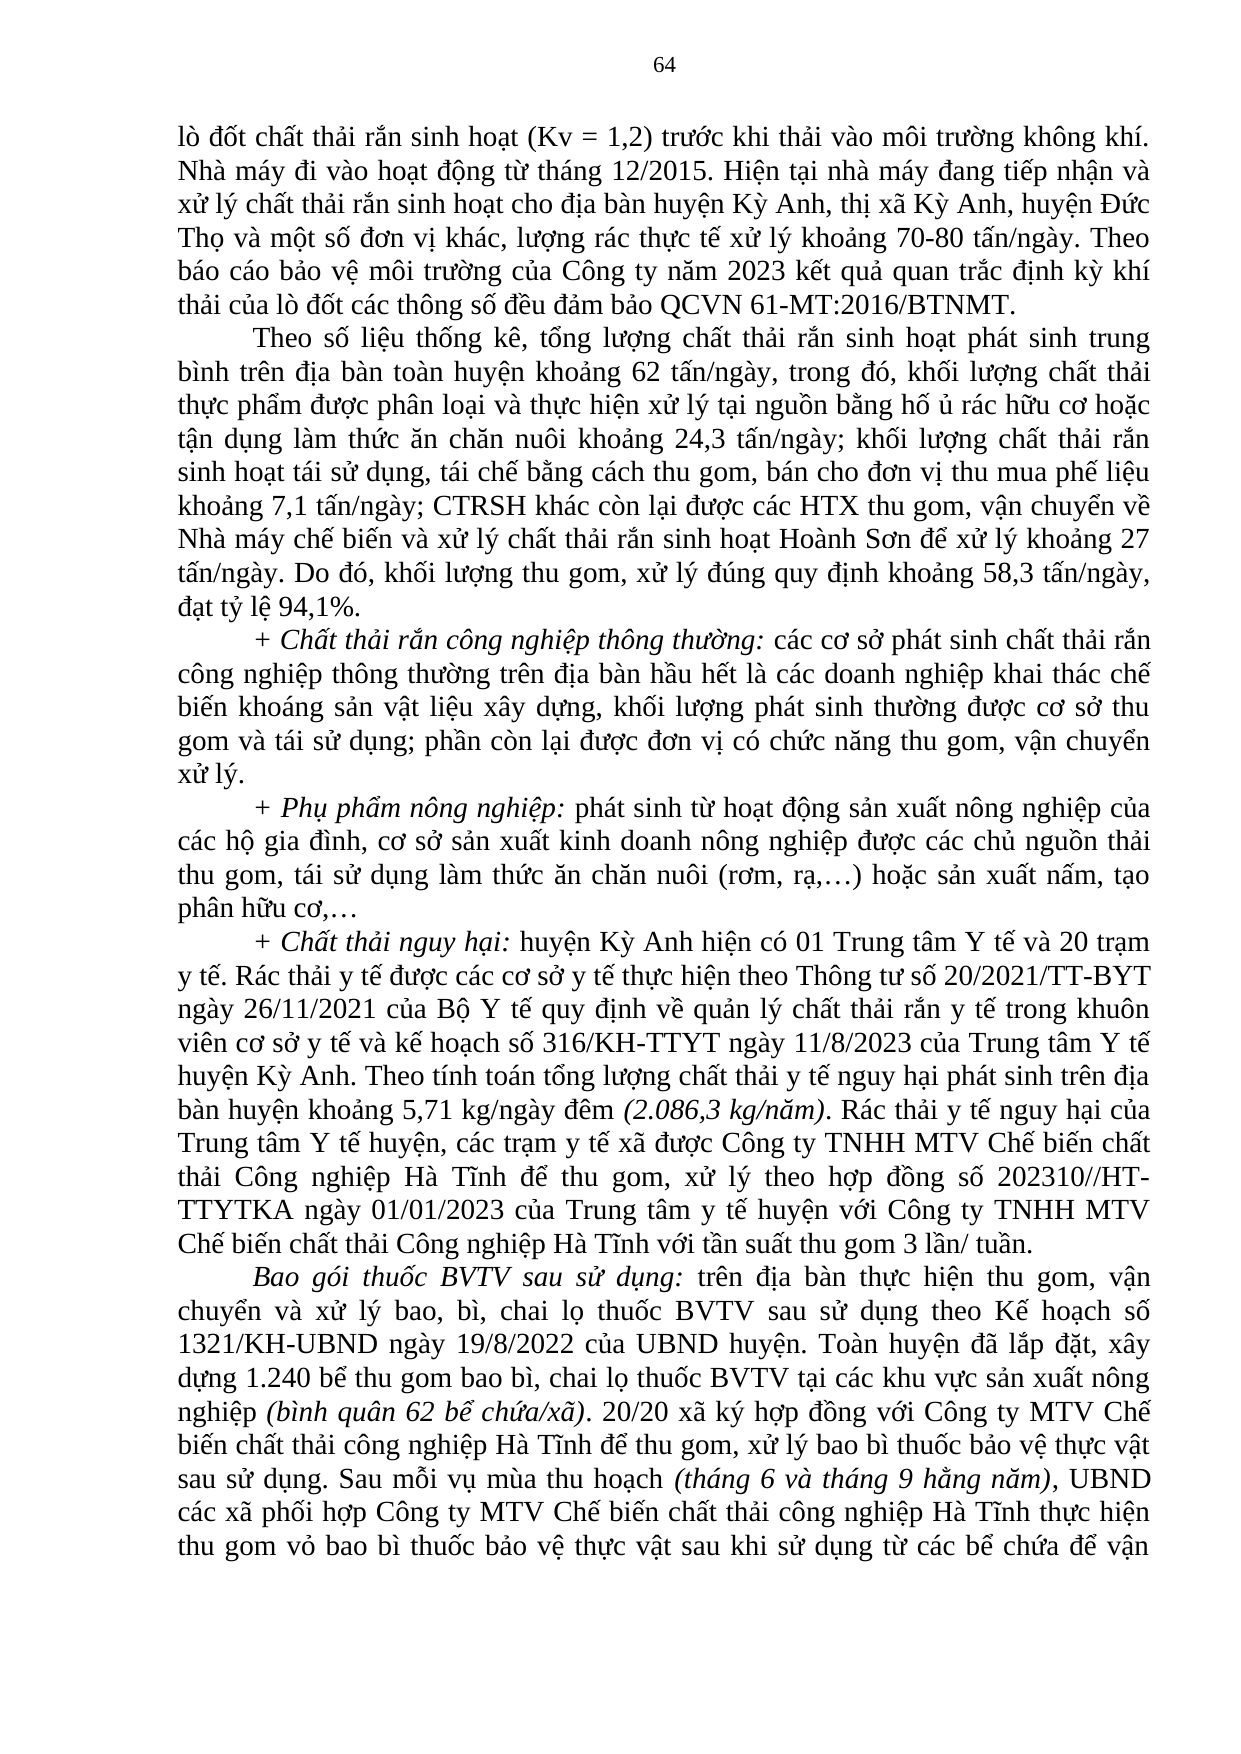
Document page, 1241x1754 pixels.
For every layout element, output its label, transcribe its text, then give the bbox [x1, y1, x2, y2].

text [176, 118, 1153, 320]
text Theo số liệu thống kê, tổng lượng chất thải rắn sinh hoạt phát sinh trung bình trên địa bàn toàn huyện khoảng 62 tấn/ngày, trong đó, khối lượng chất thải thực phẩm được phân loại và thực hiện xử lý tại nguồn bằng hố ủ rác hữu cơ hoặc tận dụng làm thức ăn chăn nuôi khoảng 24,3 tấn/ngày; khối lượng chất thải rắn sinh hoạt tái sử dụng, tái chế bằng cách thu gom, bán cho đơn vị thu mua phế liệu khoảng 7,1 tấn/ngày; CTRSH khác còn lại được các HTX thu gom, vận chuyển về Nhà máy chế biến và xử lý chất thải rắn sinh hoạt Hoành Sơn để xử lý khoảng 27 tấn/ngày. Do đó, khối lượng thu gom, xử lý đúng quy định khoảng 58,3 tấn/ngày, đạt tỷ lệ 94,1%. [177, 320, 1152, 622]
text + Chất thải nguy hại: huyện Kỳ Anh hiện có 01 Trung tâm Y tế và 20 trạm y tế. Rác thải y tế được các cơ sở y tế thực hiện theo Thông tư số 20/2021/TT-BYT ngày 26/11/2021 của Bộ Y tế quy định về quản lý chất thải rắn y tế trong khuôn viên cơ sở y tế và kế hoạch số 316/KH-TTYT ngày 11/8/2023 của Trung tâm Y tế huyện Kỳ Anh. Theo tính toán tổng lượng chất thải y tế nguy hại phát sinh trên địa bàn huyện khoảng 5,71 kg/ngày đêm (2.086,3 kg/năm). Rác thải y tế nguy hại của Trung tâm Y tế huyện, các trạm y tế xã được Công ty TNHH MTV Chế biến chất thải Công nghiệp Hà Tĩnh để thu gom, xử lý theo hợp đồng số 202310//HT-TTYTKA ngày 01/01/2023 của Trung tâm y tế huyện với Công ty TNHH MTV Chế biến chất thải Công nghiệp Hà Tĩnh với tần suất thu gom 3 lần/ tuần. [177, 924, 1152, 1258]
text + Chất thải rắn công nghiệp thông thường: các cơ sở phát sinh chất thải rắn công nghiệp thông thường trên địa bàn hầu hết là các doanh nghiệp khai thác chế biến khoáng sản vật liệu xây dựng, khối lượng phát sinh thường được cơ sở thu gom và tái sử dụng; phần còn lại được đơn vị có chức năng thu gom, vận chuyển xử lý. [177, 622, 1152, 790]
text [176, 1258, 1153, 1627]
text + Phụ phẩm nông nghiệp: phát sinh từ hoạt động sản xuất nông nghiệp của các hộ gia đình, cơ sở sản xuất kinh doanh nông nghiệp được các chủ nguồn thải thu gom, tái sử dụng làm thức ăn chăn nuôi (rơm, rạ,…) hoặc sản xuất nấm, tạo phân hữu cơ,… [177, 790, 1152, 924]
